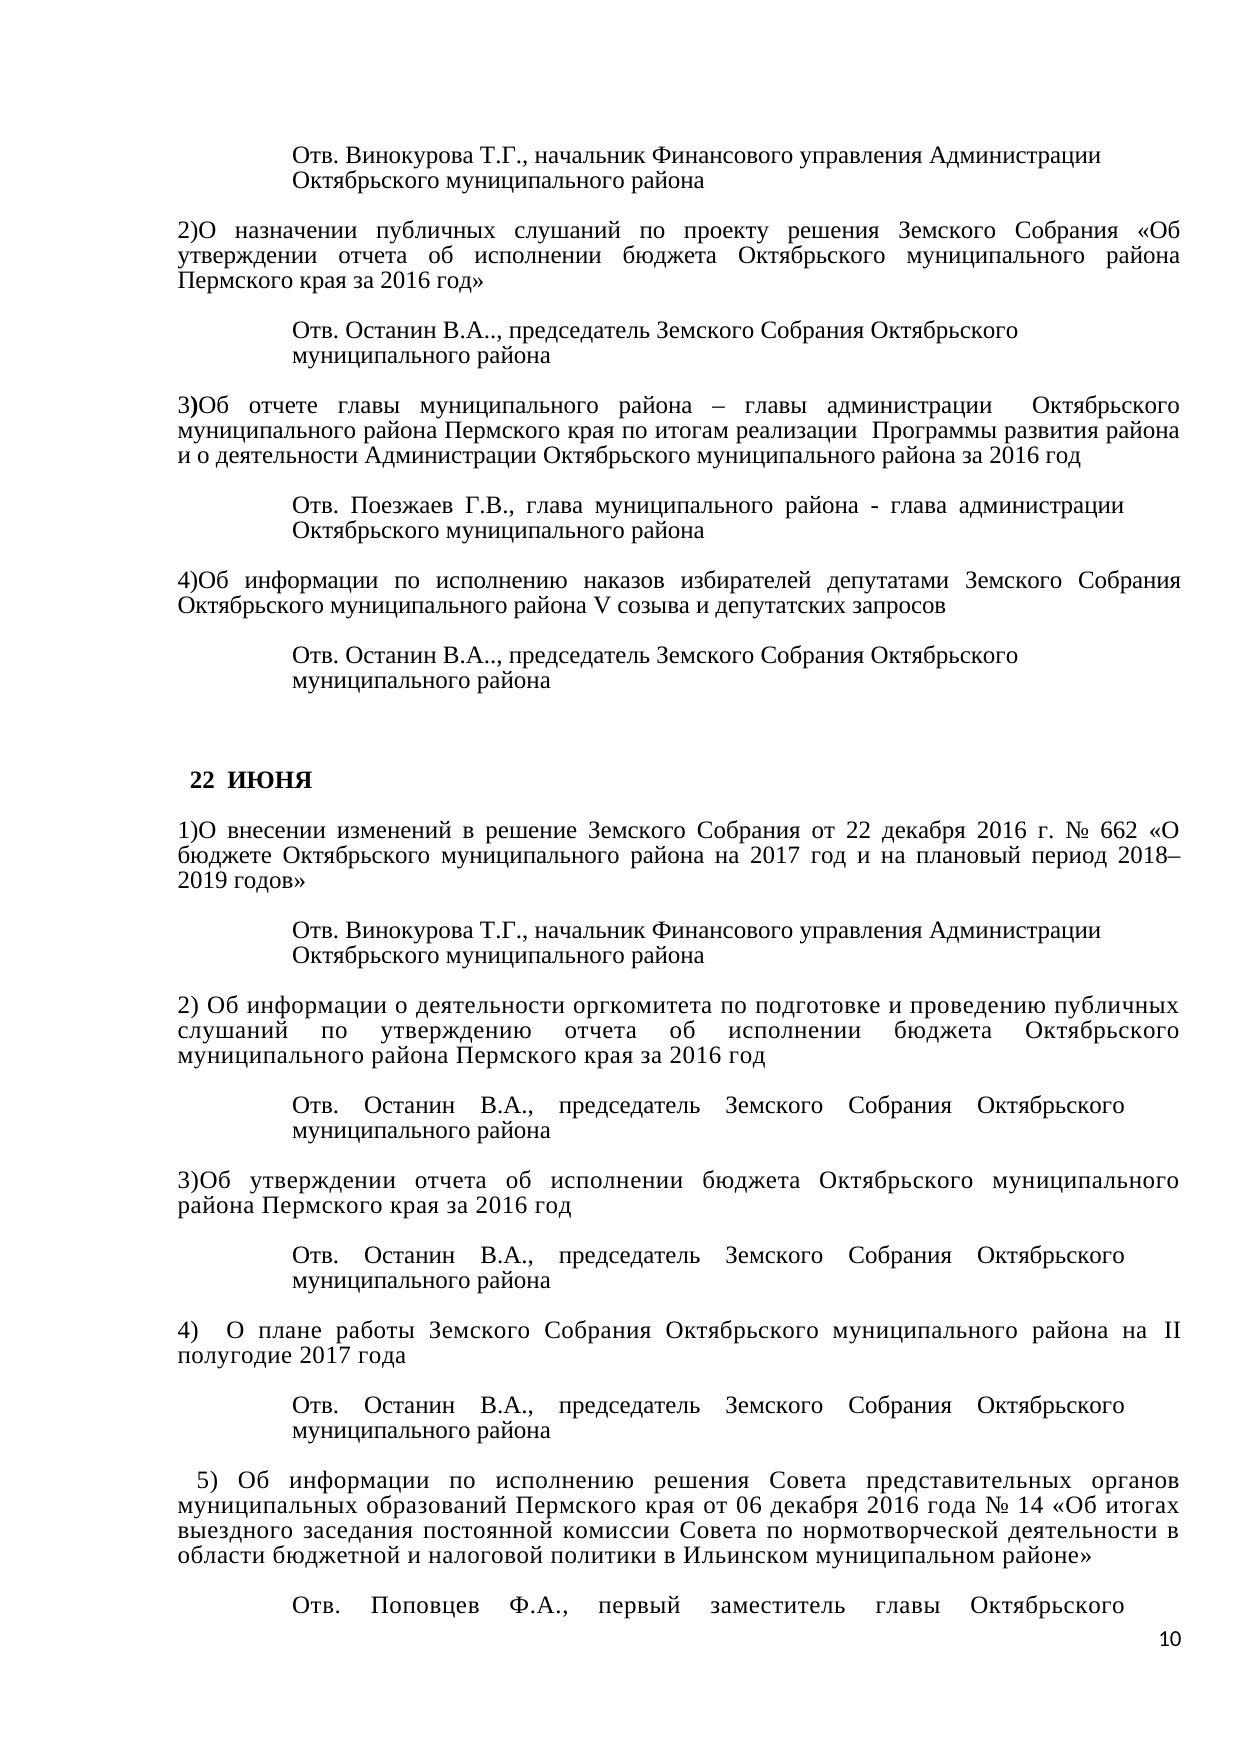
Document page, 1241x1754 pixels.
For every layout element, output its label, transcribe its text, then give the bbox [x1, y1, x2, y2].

text 2)О назначении публичных слушаний по проекту решения Земского Собрания «Об утверждении отчета об исполнении бюджета Октябрьского муниципального района Пермского края за 2016 год» [177, 218, 1181, 293]
table_header Отв. Останин В.А., председатель Земского Собрания Октябрьского муниципального района [281, 1093, 1137, 1143]
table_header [281, 1593, 1137, 1618]
text 3)Об утверждении отчета об исполнении бюджета Октябрьского муниципального района Пермского края за 2016 год [177, 1168, 1181, 1218]
table_header Отв. Останин В.А., председатель Земского Собрания Октябрьского муниципального района [281, 1243, 1137, 1293]
text 3)Об отчете главы муниципального района – главы администрации Октябрьского муниципального района Пермского края по итогам реализации Программы развития района и о деятельности Администрации Октябрьского муниципального района за 2016 год [177, 393, 1181, 468]
text 4)Об информации по исполнению наказов избирателей депутатами Земского Собрания Октябрьского муниципального района V созыва и депутатских запросов [177, 568, 1181, 618]
table_header Отв. Винокурова Т.Г., начальник Финансового управления Администрации Октябрьского муниципального района [281, 918, 1137, 968]
table_header Отв. Поезжаев Г.В., глава муниципального района - глава администрации Октябрьского муниципального района [281, 493, 1137, 543]
table_header Отв. Останин В.А.., председатель Земского Собрания Октябрьского муниципального района [281, 643, 1137, 693]
table_header Отв. Останин В.А.., председатель Земского Собрания Октябрьского муниципального района [281, 318, 1137, 368]
text 2) Об информации о деятельности оргкомитета по подготовке и проведению публичных слушаний по утверждению отчета об исполнении бюджета Октябрьского муниципального района Пермского края за 2016 год [177, 993, 1181, 1068]
table_header Отв. Останин В.А., председатель Земского Собрания Октябрьского муниципального района [281, 1393, 1137, 1443]
table_header Отв. Винокурова Т.Г., начальник Финансового управления Администрации Октябрьского муниципального района [281, 143, 1137, 193]
text 22 ИЮНЯ [177, 768, 1181, 793]
text 4) О плане работы Земского Собрания Октябрьского муниципального района на II полугодие 2017 года [177, 1318, 1181, 1368]
text 5) Об информации по исполнению решения Совета представительных органов муниципальных образований Пермского края от 06 декабря 2016 года № 14 «Об итогах выездного заседания постоянной комиссии Совета по нормотворческой деятельности в области бюджетной и налоговой политики в Ильинском муниципальном районе» [177, 1468, 1181, 1568]
text 1)О внесении изменений в решение Земского Собрания от 22 декабря 2016 г. № 662 «О бюджете Октябрьского муниципального района на 2017 год и на плановый период 2018– 2019 годов» [177, 818, 1181, 893]
